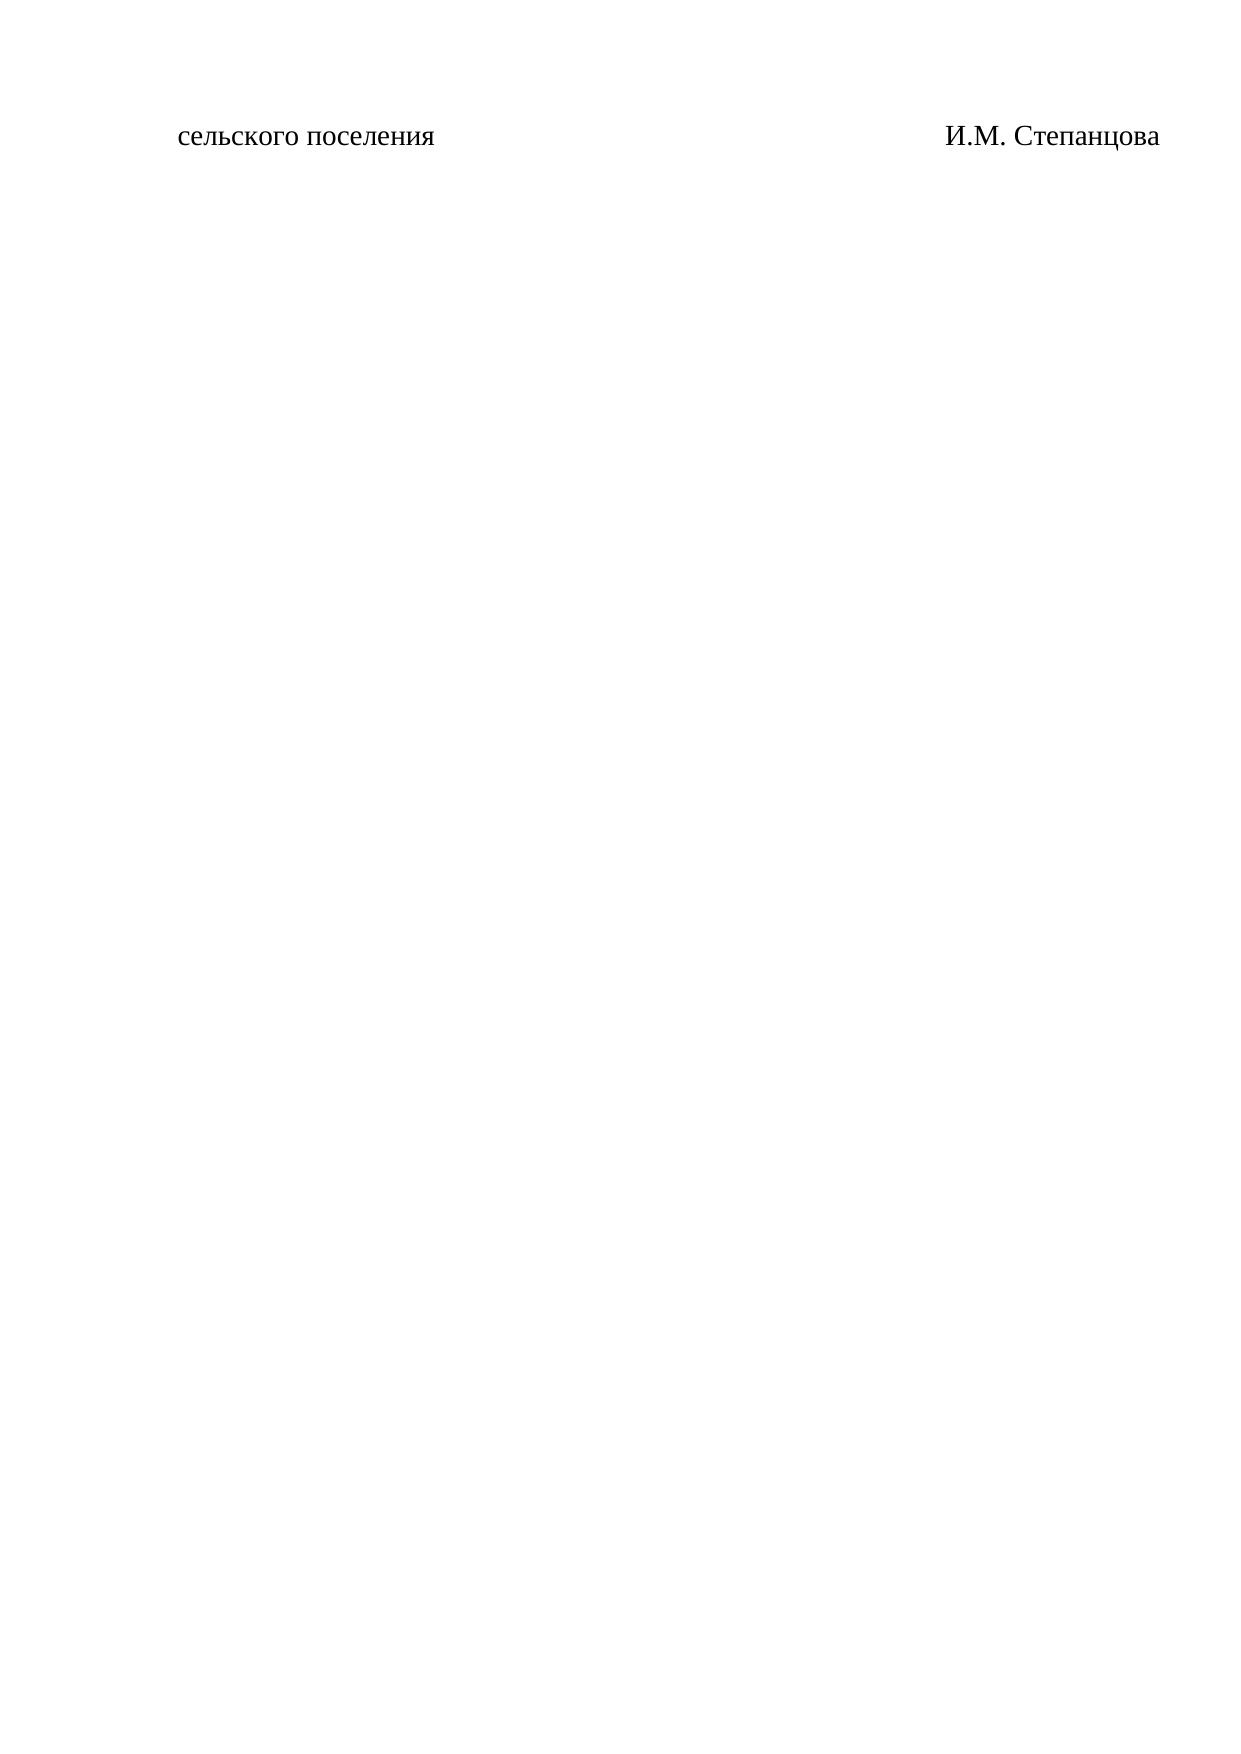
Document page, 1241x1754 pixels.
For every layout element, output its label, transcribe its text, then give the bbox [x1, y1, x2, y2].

text сельского поселения И.М. Степанцова [177, 118, 1181, 152]
